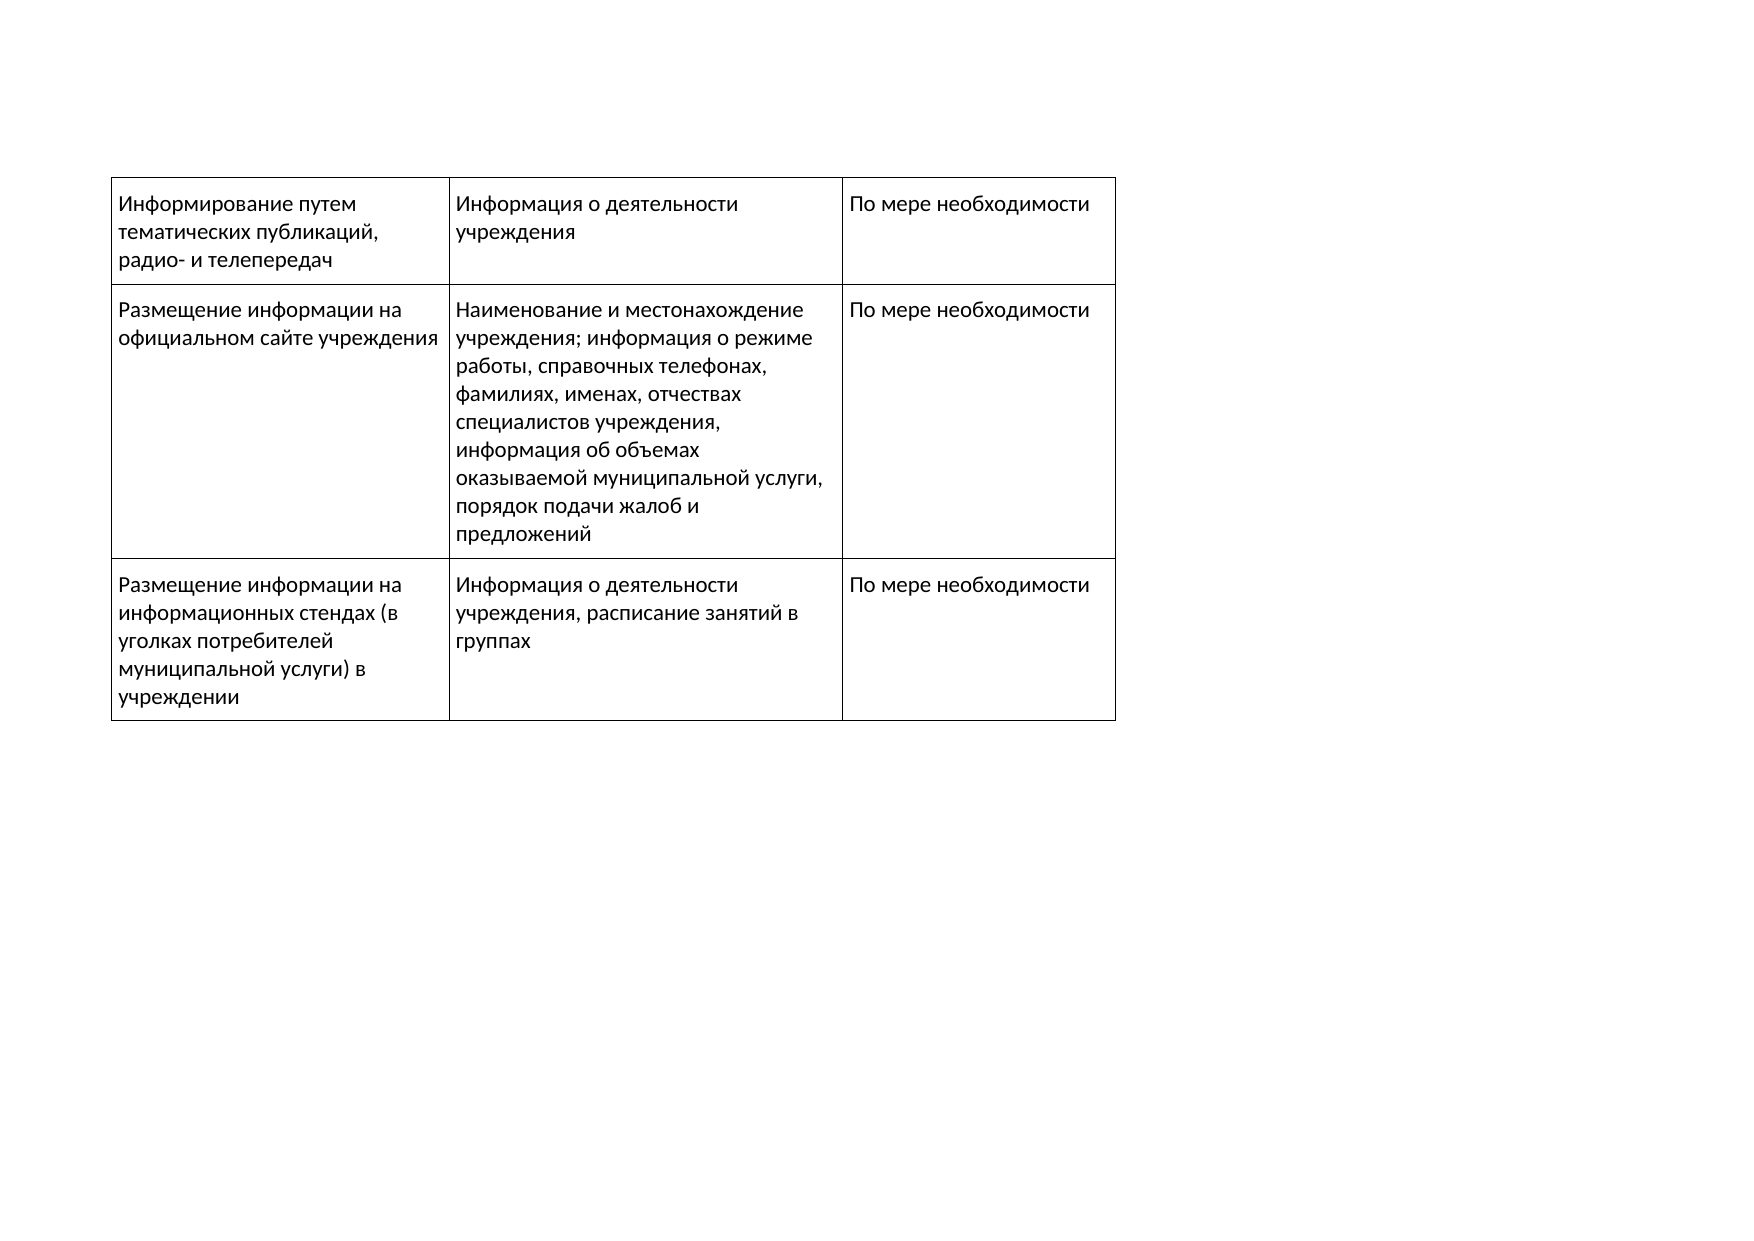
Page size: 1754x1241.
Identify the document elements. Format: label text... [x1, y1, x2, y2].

table_cell Размещение информации на информационных стендах (в уголках потребителей муниципальной услуги) в учреждении [112, 559, 449, 720]
table_cell По мере необходимости [843, 285, 1115, 558]
table_cell Информация о деятельности учреждения [450, 178, 842, 283]
table_cell По мере необходимости [843, 178, 1115, 283]
table_cell Информация о деятельности учреждения, расписание занятий в группах [450, 559, 842, 720]
table_cell Размещение информации на официальном сайте учреждения [112, 285, 449, 558]
table_cell По мере необходимости [843, 559, 1115, 720]
table_cell Информирование путем тематических публикаций, радио- и телепередач [112, 178, 449, 283]
table_cell Наименование и местонахождение учреждения; информация о режиме работы, справочных телефонах, фамилиях, именах, отчествах специалистов учреждения, информация об объемах оказываемой муниципальной услуги, порядок подачи жалоб и предложений [450, 285, 842, 558]
